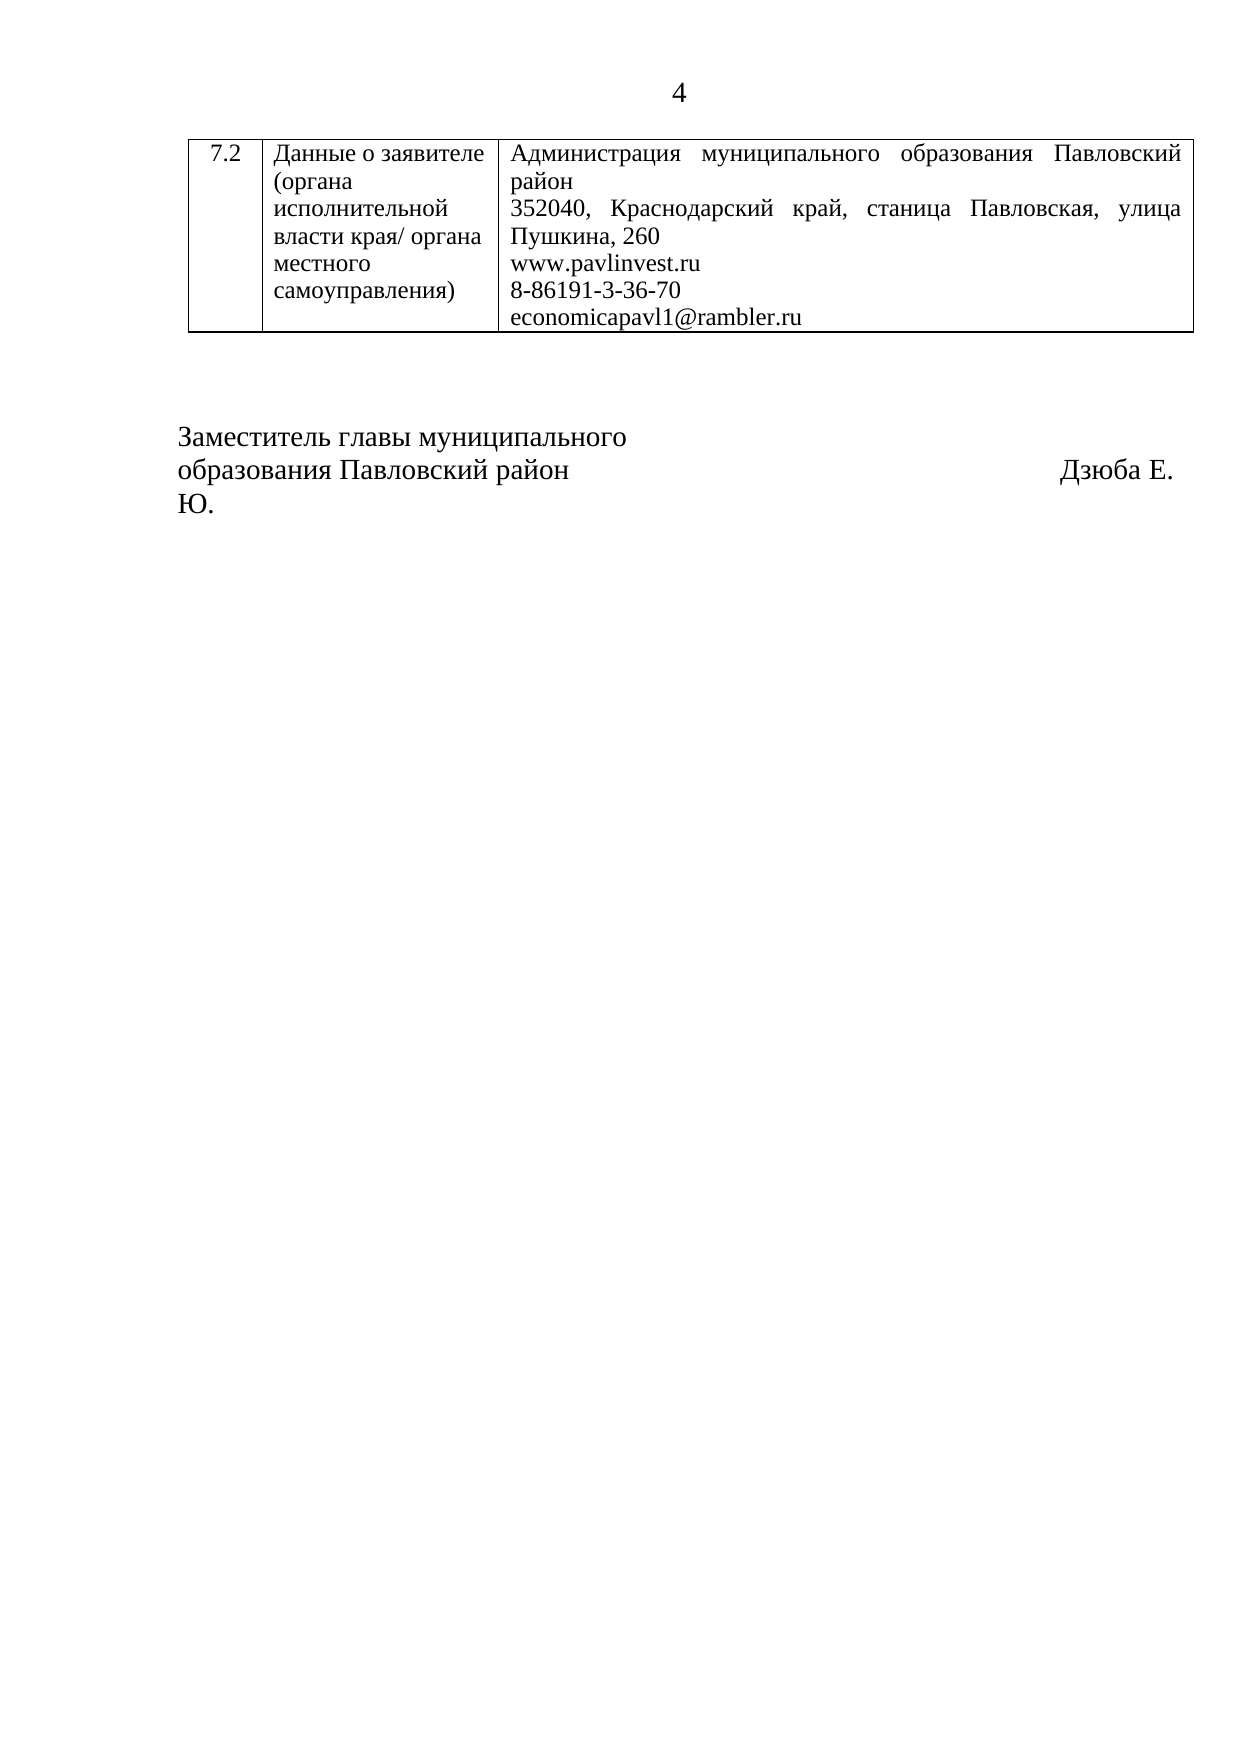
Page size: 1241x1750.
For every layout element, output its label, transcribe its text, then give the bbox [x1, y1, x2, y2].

table_cell 7.2 [189, 140, 262, 331]
table_cell Данные о заявителе (органа исполнительной власти края/ органа местного самоуправления) [263, 140, 498, 331]
text Заместитель главы муниципального [177, 419, 1181, 452]
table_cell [499, 140, 1193, 331]
text образования Павловский район Дзюба Е. Ю. [177, 452, 1181, 519]
